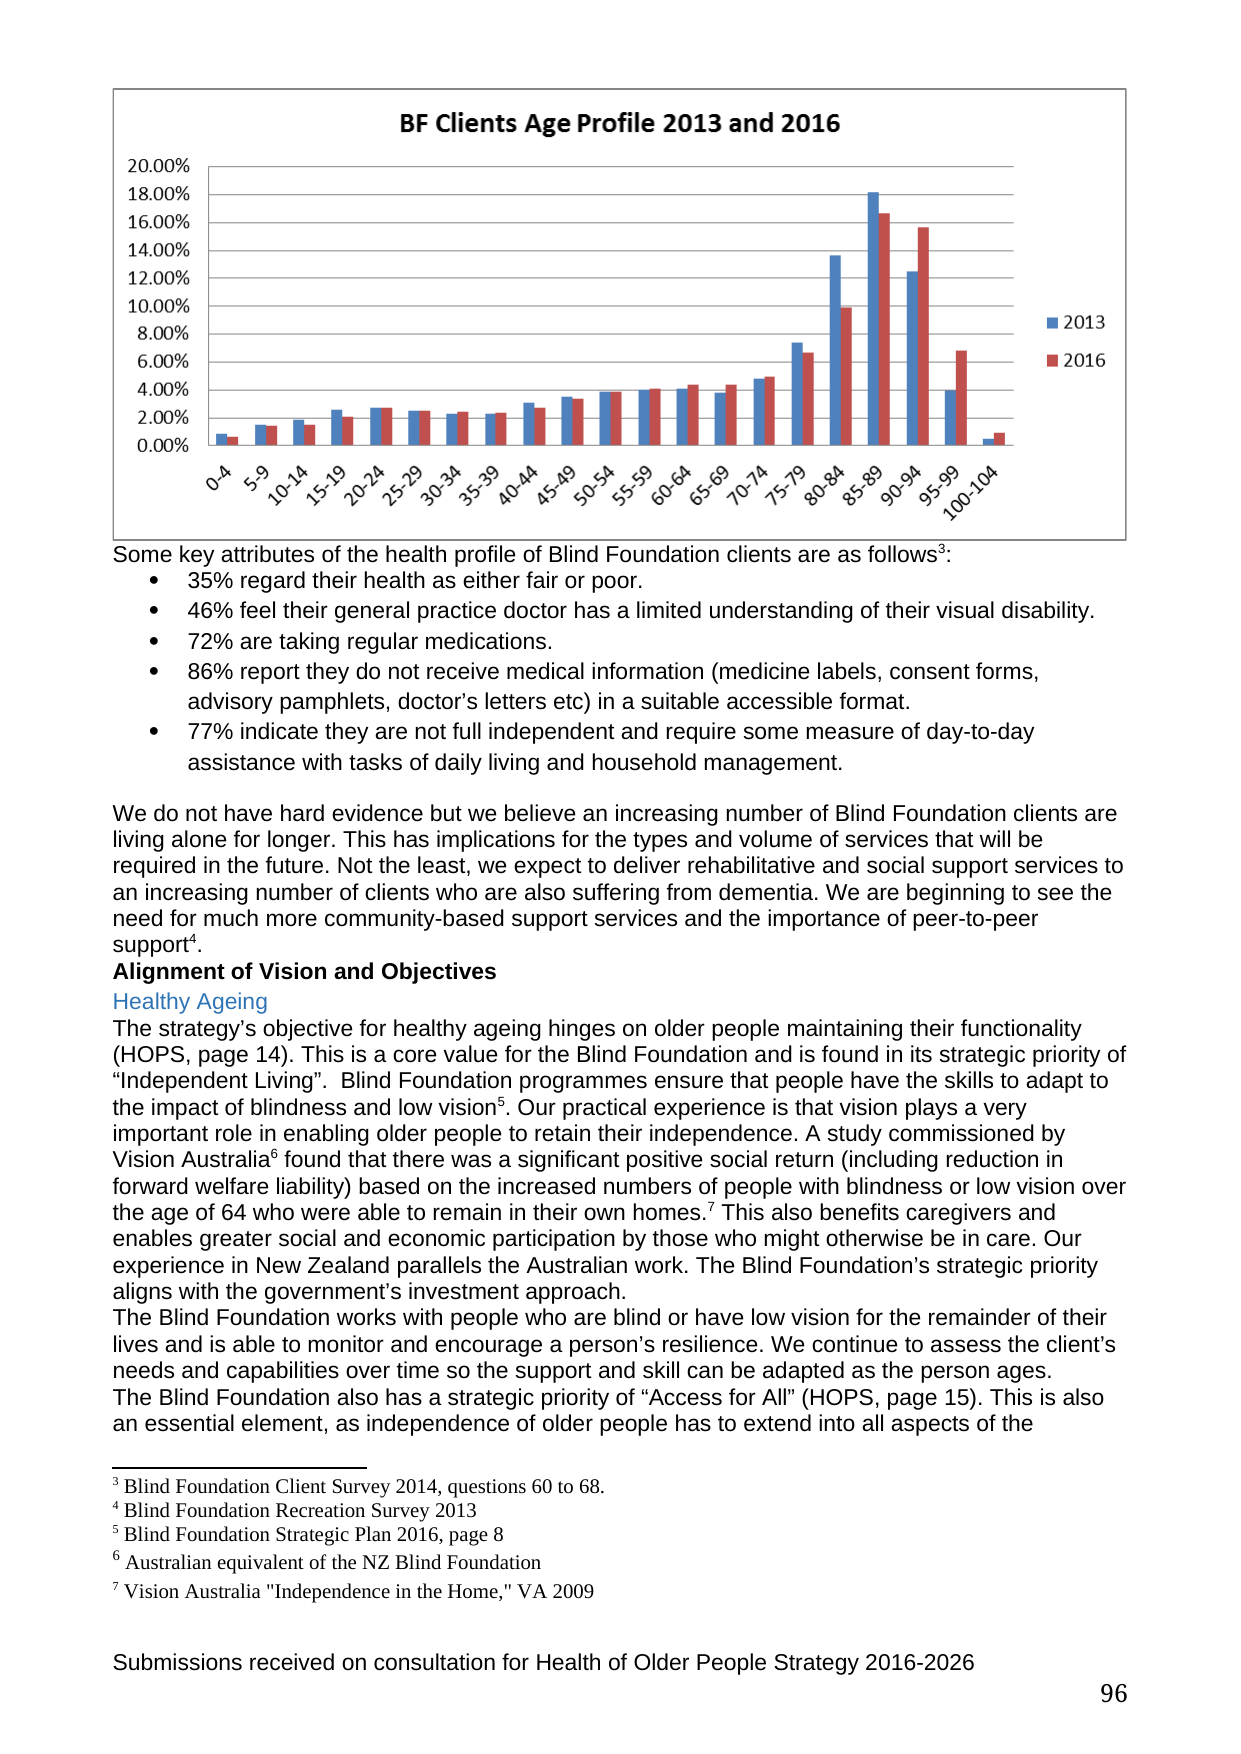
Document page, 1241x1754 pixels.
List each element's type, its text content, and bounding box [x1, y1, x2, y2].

subtitle Healthy Ageing [112, 988, 1128, 1014]
text Some key attributes of the health profile of Blind Foundation clients are as follows: [112, 541, 1128, 567]
list 35% regard their health as either fair or poor. [150, 567, 1128, 593]
picture [112, 88, 1127, 541]
list 86% report they do not receive medical information (medicine labels, consent forms, advisory pamphlets, doctor’s letters etc) in a suitable accessible format. [150, 658, 1128, 714]
list 77% indicate they are not full independent and require some measure of day-to-day assistance with tasks of daily living and household management. [150, 718, 1128, 775]
text The Blind Foundation works with people who are blind or have low vision for the remainder of their lives and is able to monitor and encourage a person’s resilience. We continue to assess the client’s needs and capabilities over time so the support and skill can be adapted as the person ages. [112, 1304, 1128, 1383]
list 46% feel their general practice doctor has a limited understanding of their visual disability. [150, 597, 1128, 624]
subtitle Alignment of Vision and Objectives [112, 958, 1128, 984]
text The strategy’s objective for healthy ageing hinges on older people maintaining their functionality (HOPS, page 14). This is a core value for the Blind Foundation and is found in its strategic priority of “Independent Living”. Blind Foundation programmes ensure that people have the skills to adapt to the impact of blindness and low vision. Our practical experience is that vision plays a very important role in enabling older people to retain their independence. A study commissioned by Vision Australia found that there was a significant positive social return (including reduction in forward welfare liability) based on the increased numbers of people with blindness or low vision over the age of 64 who were able to remain in their own homes. This also benefits caregivers and enables greater social and economic participation by those who might otherwise be in care. Our experience in New Zealand parallels the Australian work. The Blind Foundation’s strategic priority aligns with the government’s investment approach. [112, 1014, 1128, 1304]
text We do not have hard evidence but we believe an increasing number of Blind Foundation clients are living alone for longer. This has implications for the types and volume of services that will be required in the future. Not the least, we expect to deliver rehabilitative and social support services to an increasing number of clients who are also suffering from dementia. We are beginning to see the need for much more community-based support services and the importance of peer-to-peer support. [112, 799, 1128, 958]
list 72% are taking regular medications. [150, 628, 1128, 654]
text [112, 1383, 1128, 1436]
